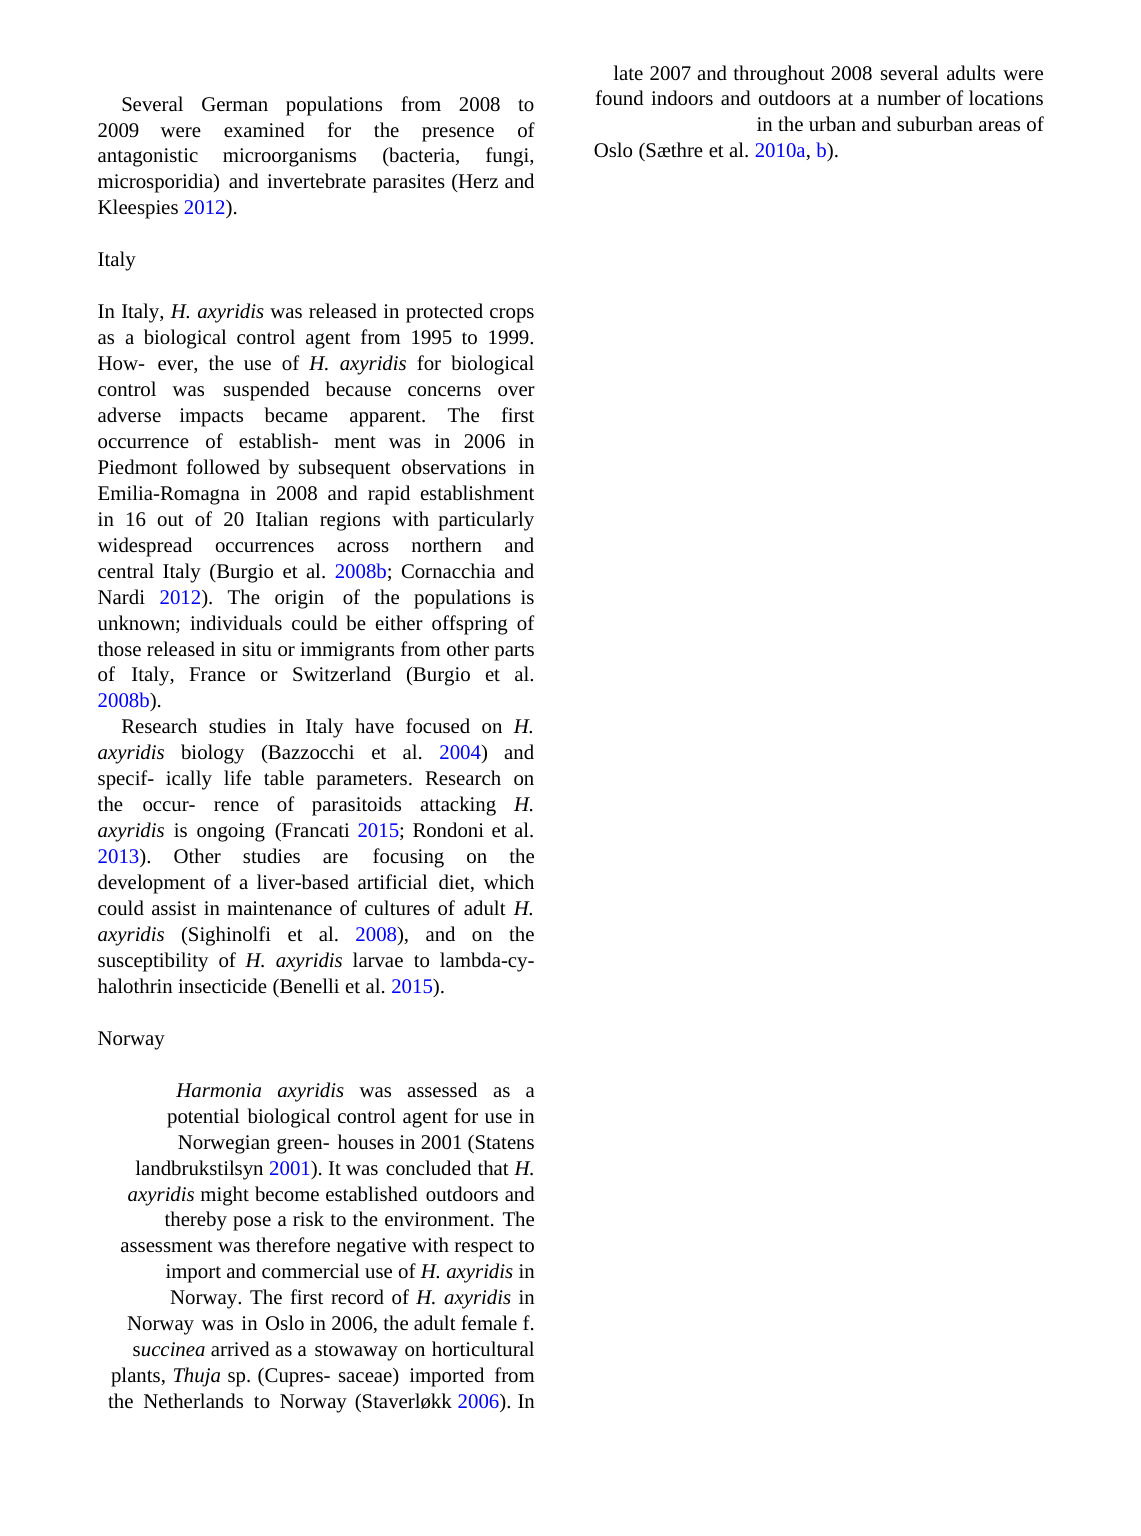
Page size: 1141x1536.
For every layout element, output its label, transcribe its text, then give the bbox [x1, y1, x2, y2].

text In Italy, H. axyridis was released in protected crops as a biological control agent from 1995 to 1999. How- ever, the use of H. axyridis for biological control was suspended because concerns over adverse impacts became apparent. The first occurrence of establish- ment was in 2006 in Piedmont followed by subsequent observations in Emilia-Romagna in 2008 and rapid establishment in 16 out of 20 Italian regions with particularly widespread occurrences across northern and central Italy (Burgio et al. 2008b; Cornacchia and Nardi 2012). The origin of the populations is unknown; individuals could be either offspring of those released in situ or immigrants from other parts of Italy, France or Switzerland (Burgio et al. 2008b). [97, 299, 534, 712]
text Oslo (Sæthre et al. 2010a, b). [593, 138, 1055, 162]
text Italy [97, 247, 546, 271]
text Harmonia axyridis was assessed as a potential biological control agent for use in Norwegian green- houses in 2001 (Statens landbrukstilsyn 2001). It was concluded that H. axyridis might become established outdoors and thereby pose a risk to the environment. The assessment was therefore negative with respect to import and commercial use of H. axyridis in Norway. The first record of H. axyridis in Norway was in Oslo in 2006, the adult female f. succinea arrived as a stowaway on horticultural plants, Thuja sp. (Cupres- saceae) imported from the Netherlands to Norway (Staverløkk 2006). In late 2007 and throughout 2008 several adults were found indoors and outdoors at a number of locations in the urban and suburban areas of [97, 1078, 534, 1413]
text Several German populations from 2008 to 2009 were examined for the presence of antagonistic microorganisms (bacteria, fungi, microsporidia) and invertebrate parasites (Herz and Kleespies 2012). [97, 92, 534, 219]
text Norway [97, 1026, 546, 1050]
text Research studies in Italy have focused on H. axyridis biology (Bazzocchi et al. 2004) and specif- ically life table parameters. Research on the occur- rence of parasitoids attacking H. axyridis is ongoing (Francati 2015; Rondoni et al. 2013). Other studies are focusing on the development of a liver-based artificial diet, which could assist in maintenance of cultures of adult H. axyridis (Sighinolfi et al. 2008), and on the susceptibility of H. axyridis larvae to lambda-cy- halothrin insecticide (Benelli et al. 2015). [97, 714, 534, 998]
